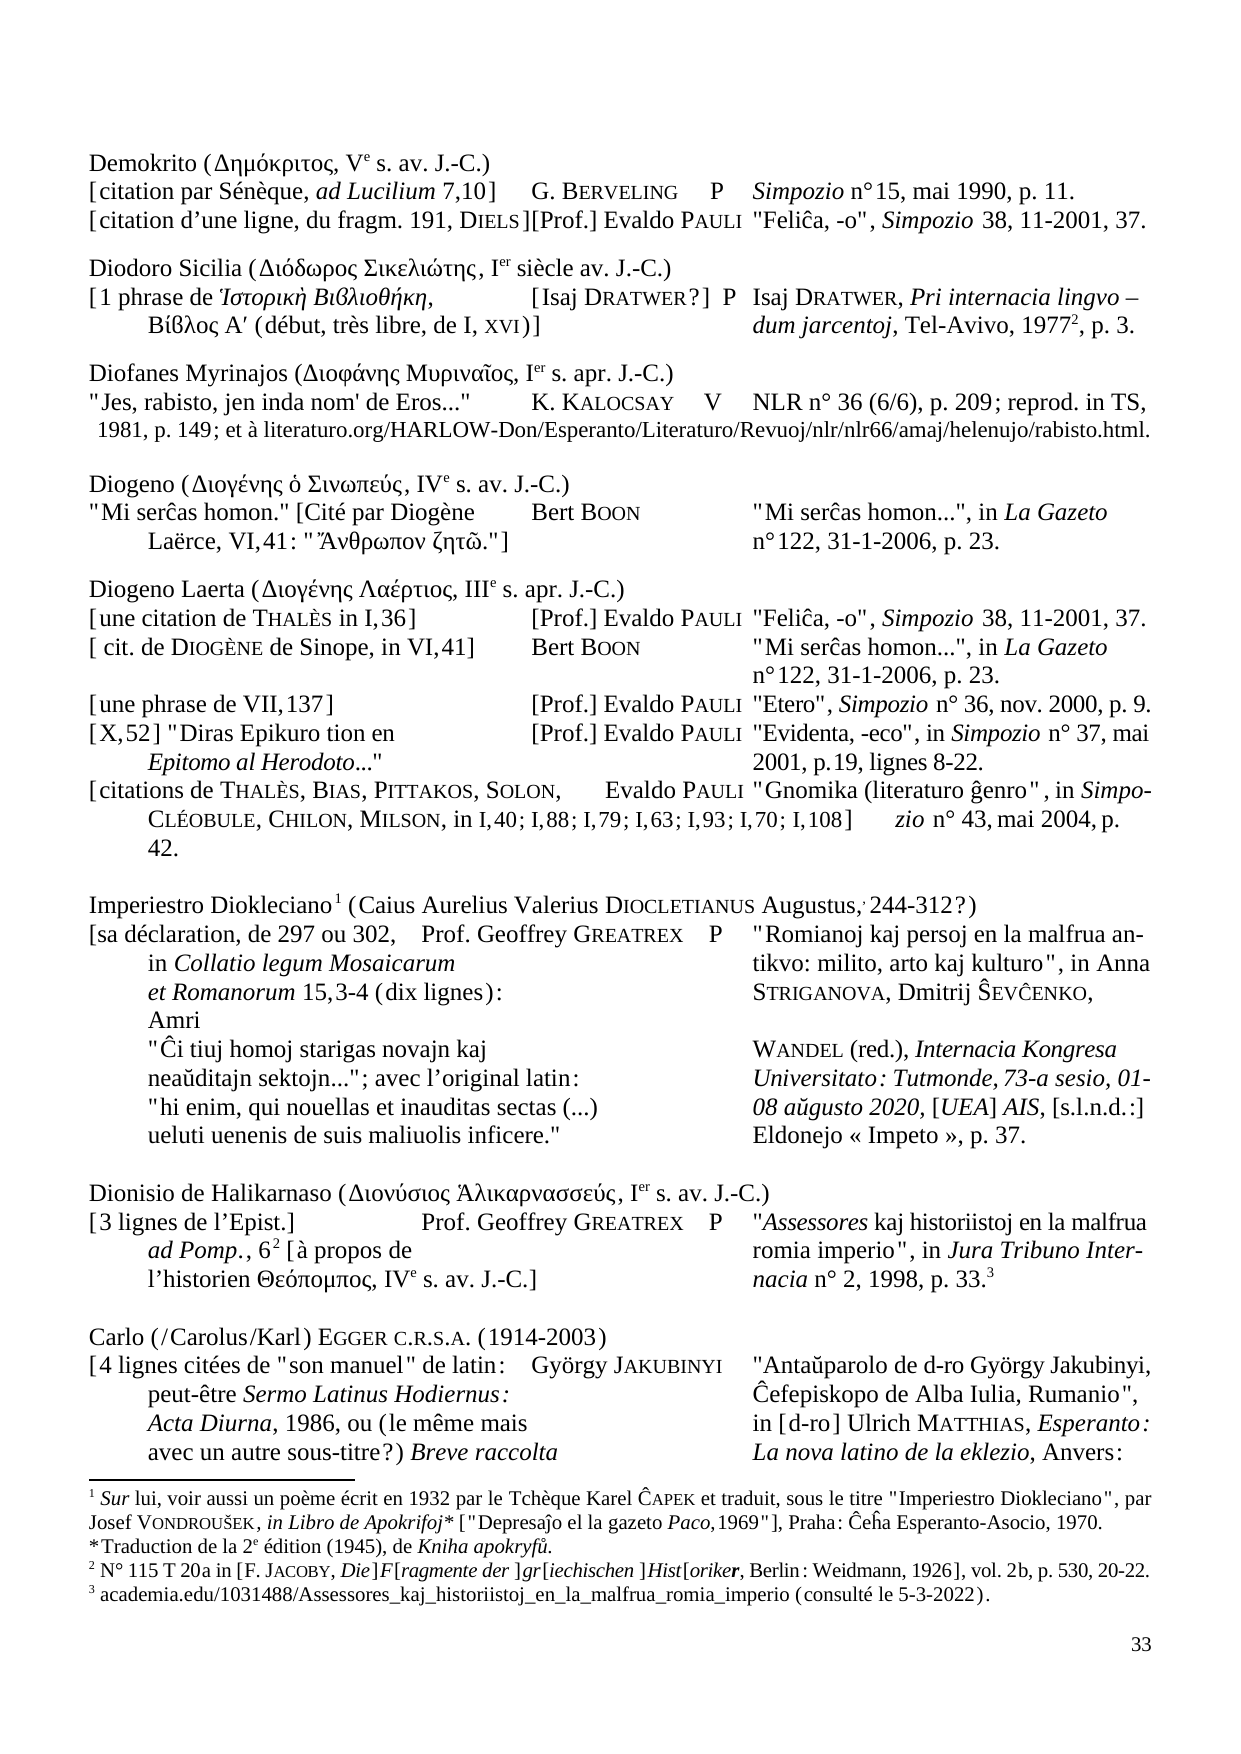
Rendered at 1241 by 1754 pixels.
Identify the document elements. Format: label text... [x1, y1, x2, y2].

text Carlo ( / Carolus /Karl ) Egger c.r.s.a. ( 1914-2003 ) [89, 1322, 1152, 1350]
text " Ĉi tiuj homoj starigas novajn kaj Wandel (red.), Internacia Kongresa [148, 1034, 1152, 1063]
text " Jes, rabisto, jen inda nom' de Eros..." K. Kalocsay V NLR n° 36 (6/6), p. 209 ; reprod. in TS, [89, 387, 1152, 416]
text Diogeno ( Διογένης ὁ Σινωπεύς , IVe s. av. J.-C.) [89, 469, 1152, 497]
text Dionisio de Halikarnaso ( Διονύσιος Ἁλικαρνασσεύς , Ier s. av. J.-C.) [89, 1178, 1152, 1207]
text Acta Diurna, 1986, ou ( le même mais in [ d-ro ] Ulrich Matthias, Esperanto : [148, 1408, 1152, 1437]
text [ une citation de Thalès in I, 36 ] [Prof.] Evaldo Pauli "Feliĉa, -o" , Simpozio 38, 11-2001, 37. [89, 603, 1152, 632]
text 1981, p. 149 ; et à literaturo.org/HARLOW-Don/Esperanto/Literaturo/Revuoj/nlr/nlr66/amaj/helenujo/rabisto.html. [89, 416, 1152, 442]
text Imperiestro Diokleciano ( Caius Aurelius Valerius Diocletianus Augustus,, 244-312 ? ) [89, 890, 1152, 919]
text " hi enim, qui nouellas et inauditas sectas (...) 08 aŭgusto 2020, [UEA] AIS, [s.l.n.d. :] [148, 1092, 1152, 1120]
text in Collatio legum Mosaicarum tikvo: milito, arto kaj kulturo " , in Anna [148, 948, 1152, 977]
text [ citation par Sénèque, ad Lucilium 7,10 ] G. Berveling P Simpozio n° 15, mai 1990, p. 11. [89, 176, 1152, 205]
text [ X, 52 ] " Diras Epikuro tion en [Prof.] Evaldo Pauli "Evidenta, -eco" , in Simpozio n° 37, mai [89, 718, 1152, 747]
text [ citations de Thalès, Bias, Pittakos, Solon, Evaldo Pauli " Gnomika (literaturo ĝenro " , in Simpo- [89, 775, 1152, 804]
text neaŭditajn sektojn..." ; avec l’original latin : Universitato : Tutmonde, 73-a sesio, 01- [148, 1063, 1152, 1092]
text Cléobule, Chilon, Milson, in I, 40 ; I, 88 ; I, 79 ; I, 63 ; I, 93 ; I, 70 ; I, 108 ] zio n° 43, mai 2004, p. 42. [148, 804, 1152, 862]
text Epitomo al Herodoto..." 2001, p. 19, lignes 8-22. [148, 747, 1152, 775]
text avec un autre sous-titre ? ) Breve raccolta La nova latino de la eklezio, Anvers : [148, 1437, 1152, 1465]
text ad Pomp. , 6 [ à propos de romia imperio " , in Jura Tribuno Inter- [148, 1235, 1152, 1264]
text l’historien Θεόπομπος, IVe s. av. J.-C.] nacia n° 2, 1998, p. 33. [148, 1264, 1152, 1293]
text ueluti uenenis de suis maliuolis inficere." Eldonejo « Impeto », p. 37. [148, 1120, 1152, 1149]
text et Romanorum 15, 3-4 ( dix lignes ) : Striganova, Dmitrij Ŝevĉenko, Amri [148, 977, 1152, 1034]
text [ 1 phrase de Ἱστορικὴ Βιϐλιοθήκη, [ Isaj Dratwer ? ] P Isaj Dratwer, Pri internacia lingvo – [89, 282, 1152, 311]
text n° 122, 31-1-2006, p. 23. [89, 660, 1152, 689]
text [ citation d’une ligne, du fragm. 191, Diels ] [Prof.] Evaldo Pauli "Feliĉa, -o" , Simpozio 38, 11-2001, 37. [89, 205, 1152, 234]
text [ 4 lignes citées de " son manuel " de latin : György Jakubinyi "Antaŭparolo de d-ro György Jakubinyi, [89, 1350, 1152, 1379]
text " Mi serĉas homon." [Cité par Diogène Bert Boon " Mi serĉas homon...", in La Gazeto [89, 497, 1152, 526]
text Demokrito ( Δημόκριτος, Ve s. av. J.-C.) [89, 148, 1152, 176]
text [sa déclaration, de 297 ou 302, Prof. Geoffrey Greatrex P " Romianoj kaj persoj en la malfrua an- [89, 919, 1152, 948]
text Laërce, VI, 41 : " Ἄνθρωπον ζητῶ." ] n° 122, 31-1-2006, p. 23. [148, 526, 1152, 555]
text Diogeno Laerta ( Διογένης Λαέρτιος, IIIe s. apr. J.-C.) [89, 574, 1152, 603]
text Diofanes Myrinajos (Διοφάνης Μυριναῖος, Ier s. apr. J.-C.) [89, 358, 1152, 387]
text [ une phrase de VII, 137 ] [Prof.] Evaldo Pauli "Etero" , Simpozio n° 36, nov. 2000, p. 9. [89, 689, 1152, 718]
text Βίϐλος Αʹ ( début, très libre, de I, xvi ) ] dum jarcentoj, Tel-Avivo, 19772, p. 3. [148, 311, 1152, 339]
text [ 3 lignes de l’Epist.] Prof. Geoffrey Greatrex P "Assessores kaj historiistoj en la malfrua [89, 1207, 1152, 1235]
text Diodoro Sicilia ( Διόδωρος Σικελιώτης , Ier siècle av. J.-C.) [89, 253, 1152, 282]
text [ cit. de Diogène de Sinope, in VI, 41] Bert Boon " Mi serĉas homon...", in La Gazeto [89, 632, 1152, 660]
text peut-être Sermo Latinus Hodiernus : Ĉefepiskopo de Alba Iulia, Rumanio ", [148, 1379, 1152, 1408]
